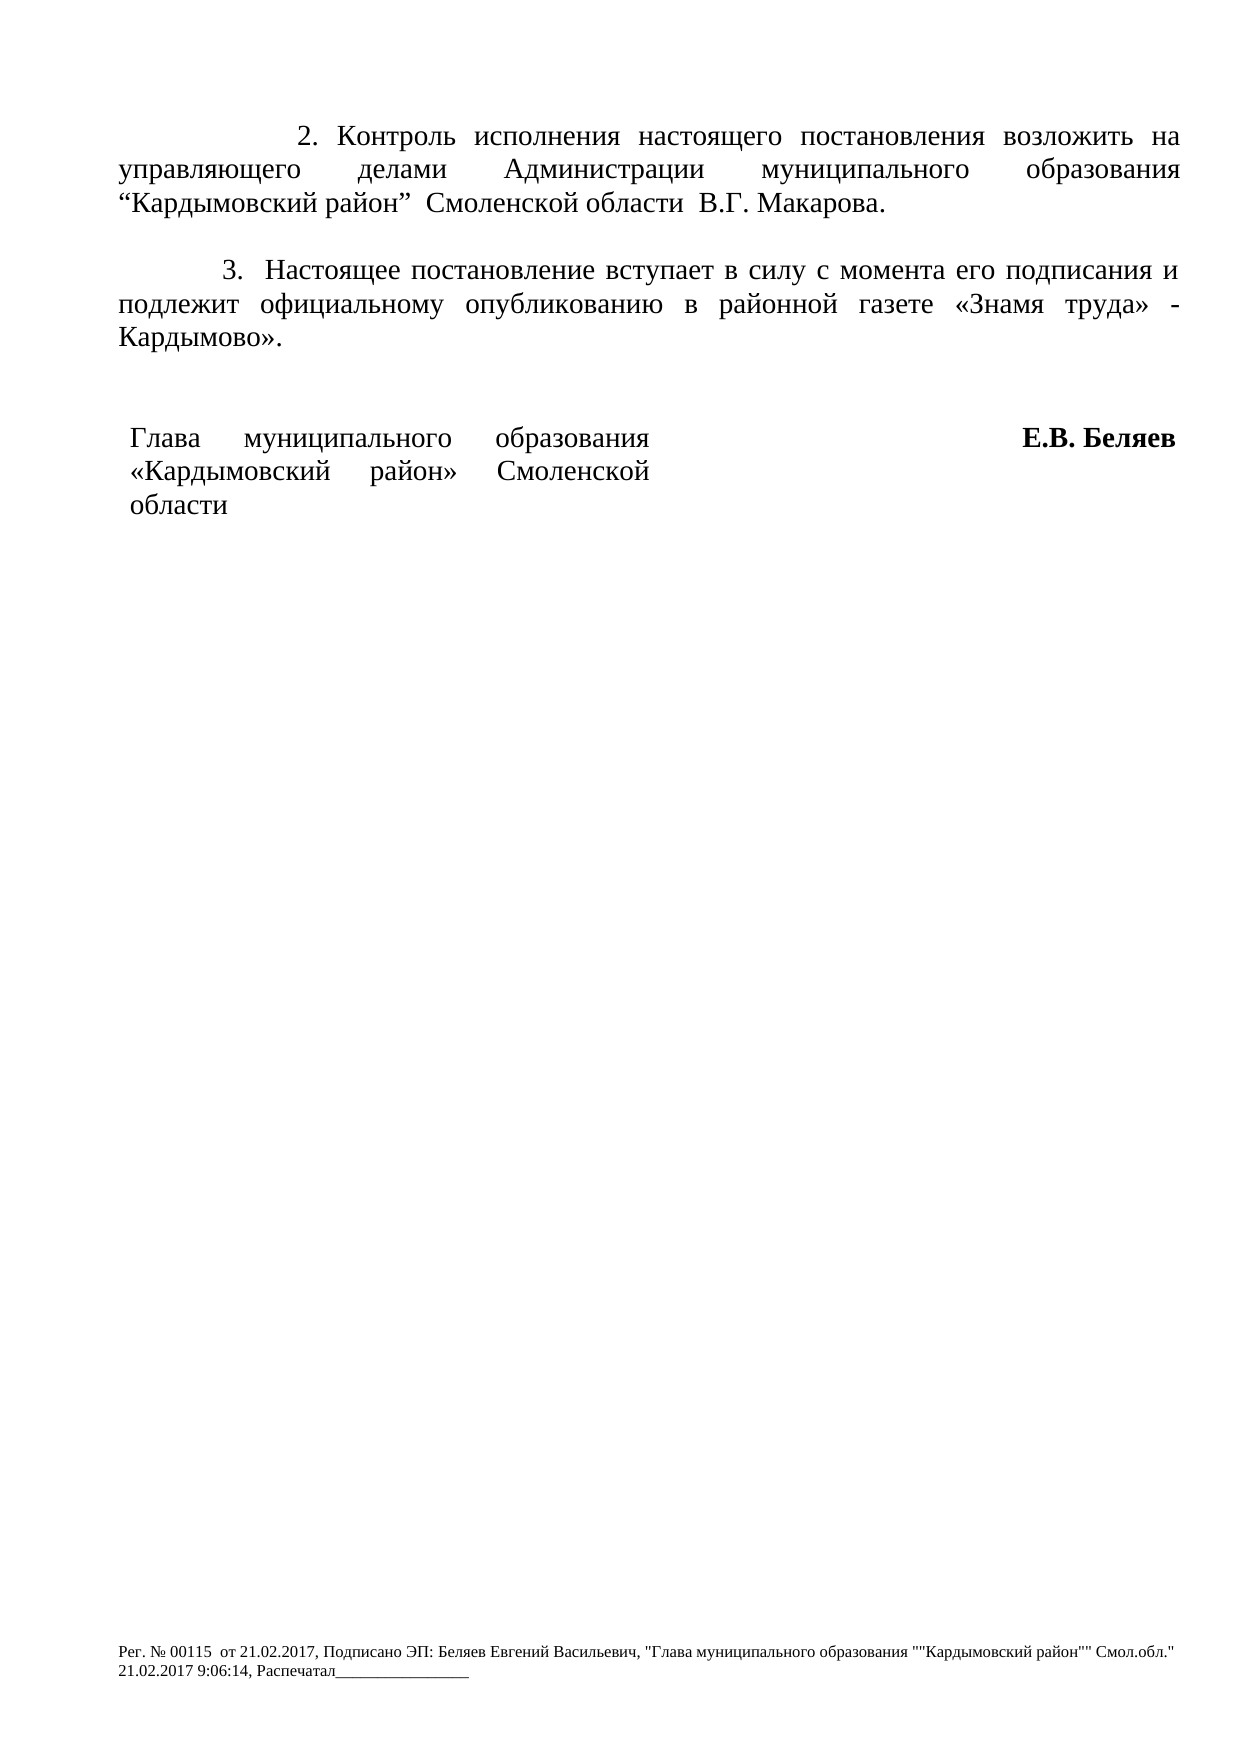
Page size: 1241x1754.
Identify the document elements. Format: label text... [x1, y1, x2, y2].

text 3. Настоящее постановление вступает в силу с момента его подписания и подлежит официальному опубликованию в районной газете «Знамя труда» - Кардымово». [118, 252, 1181, 353]
table_header Е.В. Беляев [700, 420, 1187, 532]
text 2. Контроль исполнения настоящего постановления возложить на управляющего делами Администрации муниципального образования “Кардымовский район” Смоленской области В.Г. Макарова. [118, 118, 1181, 219]
table_header Глава муниципального образования «Кардымовский район» Смоленской области [118, 420, 699, 532]
